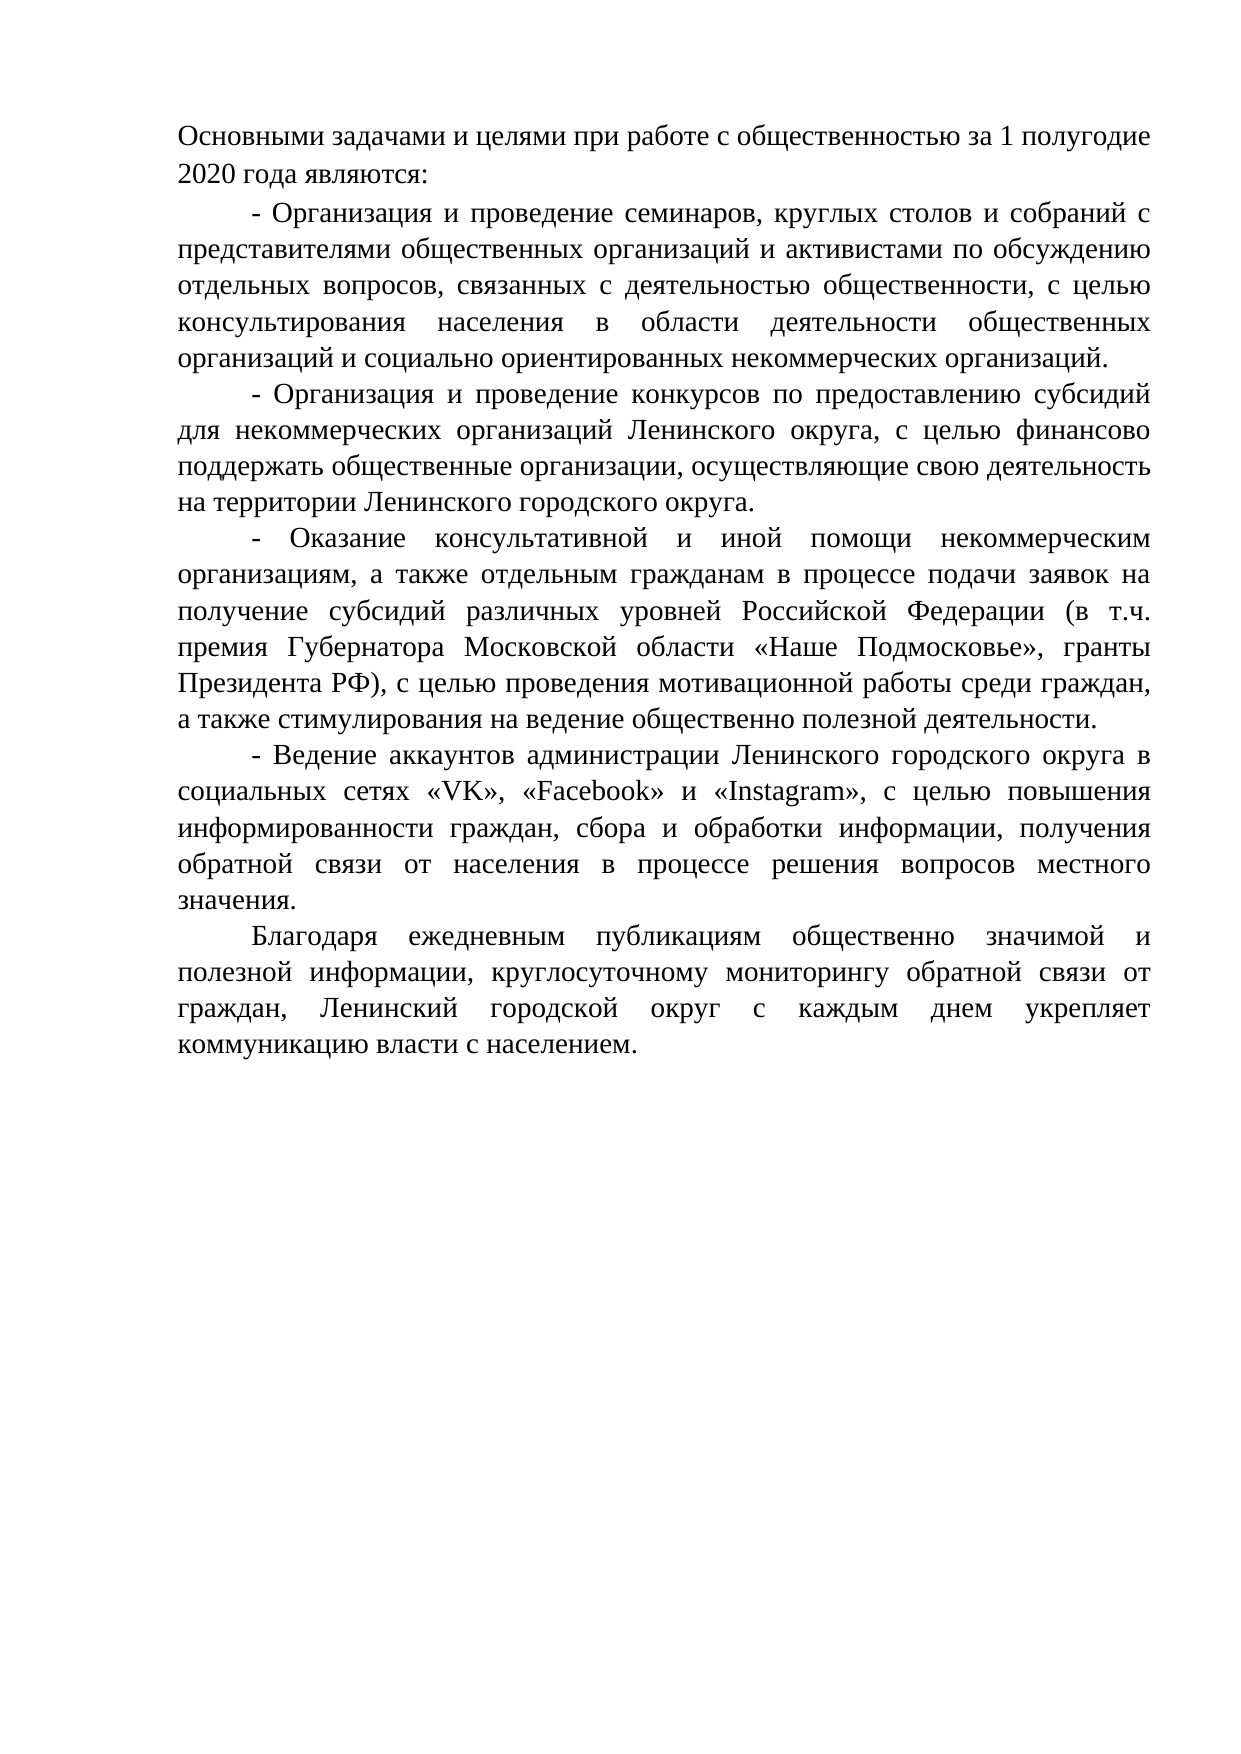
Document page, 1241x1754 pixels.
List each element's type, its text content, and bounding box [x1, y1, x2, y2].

text Благодаря ежедневным публикациям общественно значимой и полезной информации, круглосуточному мониторингу обратной связи от граждан, Ленинский городской округ с каждым днем укрепляет коммуникацию власти с населением. [177, 918, 1152, 1060]
list - Организация и проведение семинаров, круглых столов и собраний с представителями общественных организаций и активистами по обсуждению отдельных вопросов, связанных с деятельностью общественности, с целью консультирования населения в области деятельности общественных организаций и социально ориентированных некоммерческих организаций. [177, 195, 1152, 373]
list - Ведение аккаунтов администрации Ленинского городского округа в социальных сетях «VK», «Facebook» и «Instagram», с целью повышения информированности граждан, сбора и обработки информации, получения обратной связи от населения в процессе решения вопросов местного значения. [177, 737, 1152, 916]
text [177, 118, 1152, 190]
list - Оказание консультативной и иной помощи некоммерческим организациям, а также отдельным гражданам в процессе подачи заявок на получение субсидий различных уровней Российской Федерации (в т.ч. премия Губернатора Московской области «Наше Подмосковье», гранты Президента РФ), с целью проведения мотивационной работы среди граждан, а также стимулирования на ведение общественно полезной деятельности. [177, 521, 1152, 735]
list - Организация и проведение конкурсов по предоставлению субсидий для некоммерческих организаций Ленинского округа, с целью финансово поддержать общественные организации, осуществляющие свою деятельность на территории Ленинского городского округа. [177, 376, 1152, 518]
